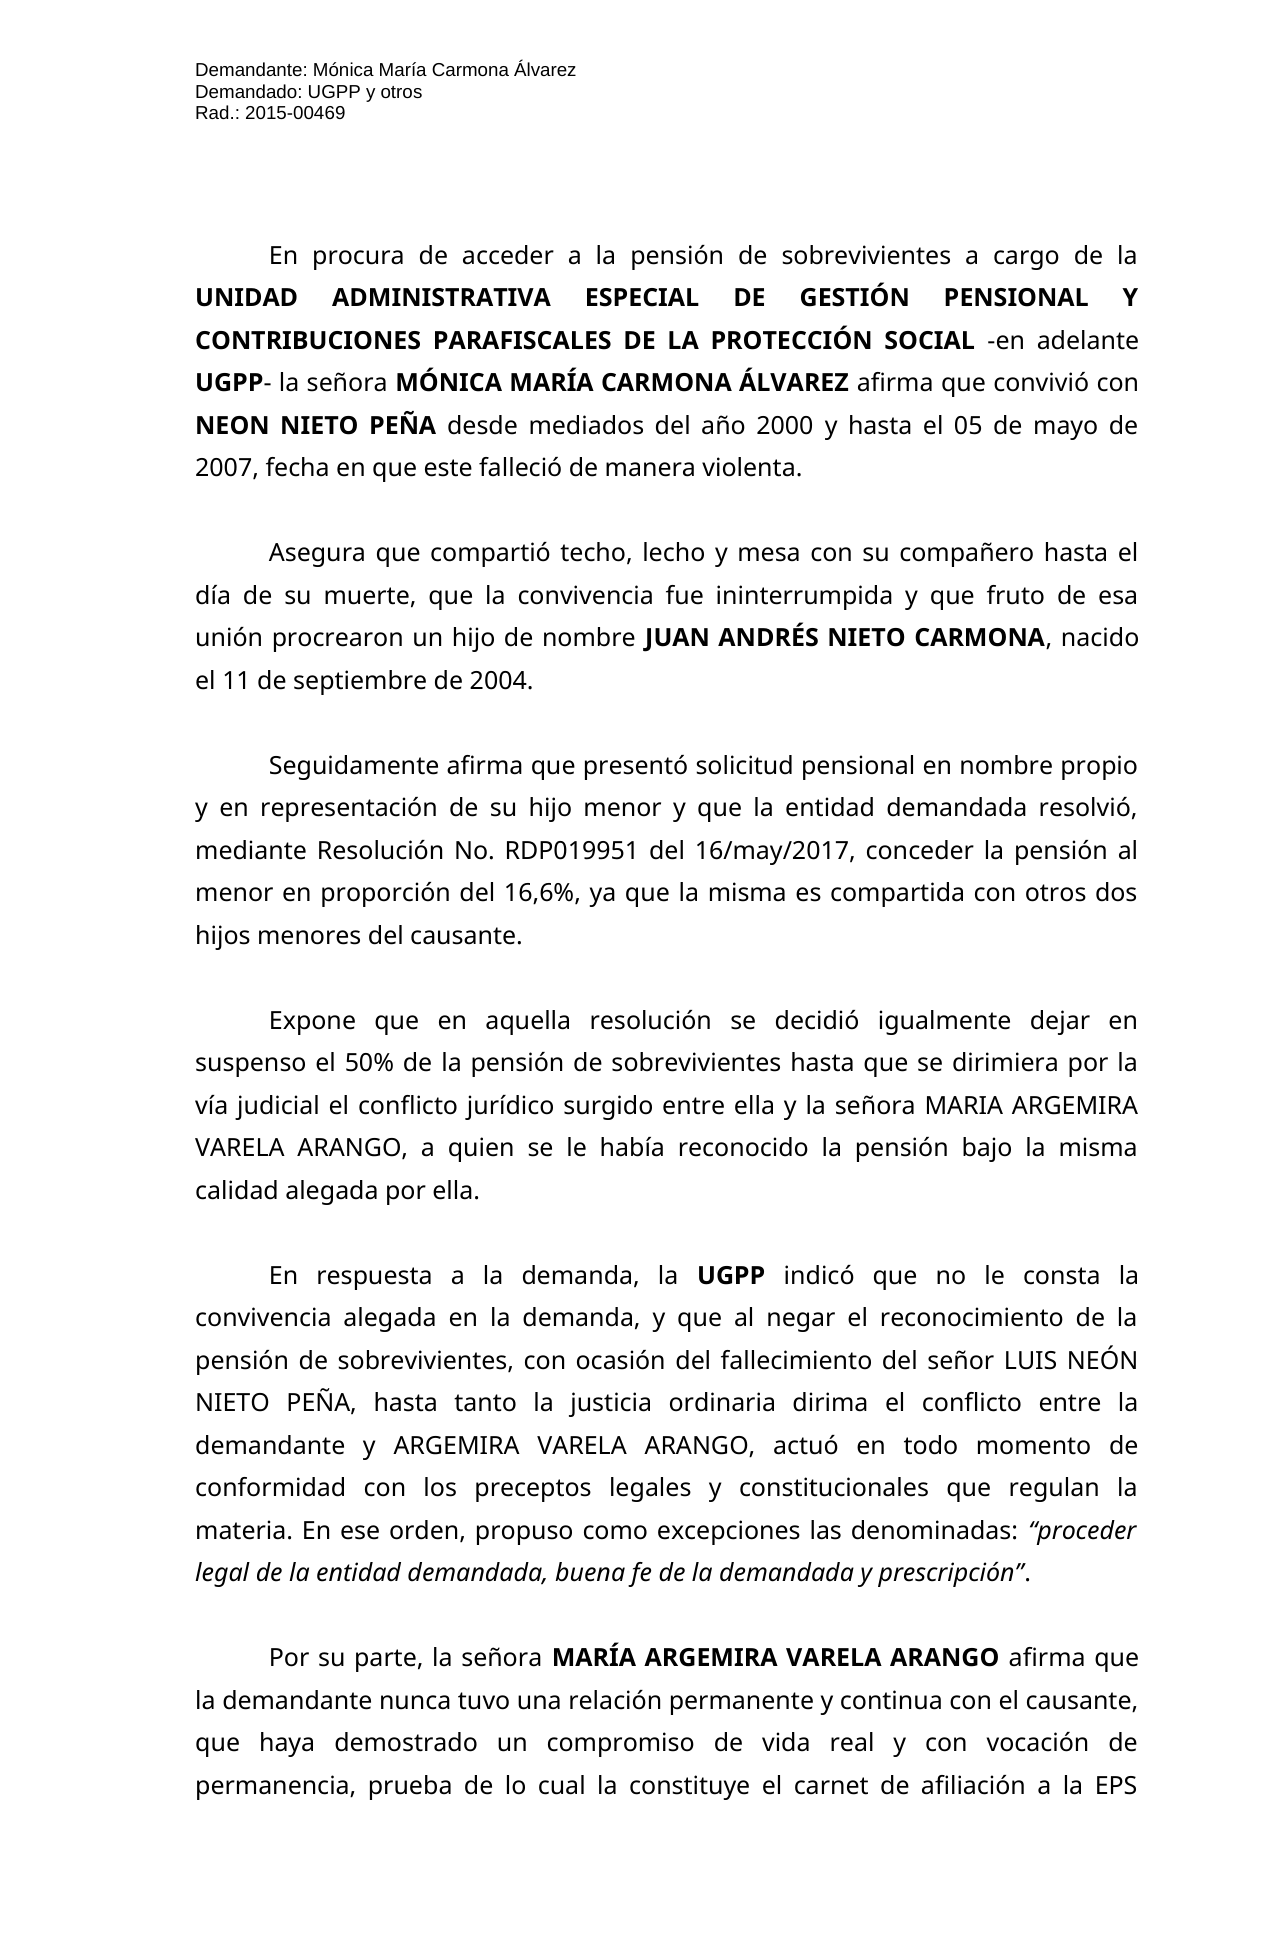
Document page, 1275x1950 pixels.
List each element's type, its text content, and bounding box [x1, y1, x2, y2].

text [195, 1640, 1139, 1801]
text Expone que en aquella resolución se decidió igualmente dejar en suspenso el 50% de la pensión de sobrevivientes hasta que se dirimiera por la vía judicial el conflicto jurídico surgido entre ella y la señora MARIA ARGEMIRA VARELA ARANGO, a quien se le había reconocido la pensión bajo la misma calidad alegada por ella. [195, 1002, 1139, 1206]
text Asegura que compartió techo, lecho y mesa con su compañero hasta el día de su muerte, que la convivencia fue ininterrumpida y que fruto de esa unión procrearon un hijo de nombre JUAN ANDRÉS NIETO CARMONA, nacido el 11 de septiembre de 2004. [195, 535, 1139, 696]
text Seguidamente afirma que presentó solicitud pensional en nombre propio y en representación de su hijo menor y que la entidad demandada resolvió, mediante Resolución No. RDP019951 del 16/may/2017, conceder la pensión al menor en proporción del 16,6%, ya que la misma es compartida con otros dos hijos menores del causante. [195, 747, 1139, 951]
text En respuesta a la demanda, la UGPP indicó que no le consta la convivencia alegada en la demanda, y que al negar el reconocimiento de la pensión de sobrevivientes, con ocasión del fallecimiento del señor LUIS NEÓN NIETO PEÑA, hasta tanto la justicia ordinaria dirima el conflicto entre la demandante y ARGEMIRA VARELA ARANGO, actuó en todo momento de conformidad con los preceptos legales y constitucionales que regulan la materia. En ese orden, propuso como excepciones las denominadas: “proceder legal de la entidad demandada, buena fe de la demandada y prescripción”. [195, 1257, 1139, 1589]
text En procura de acceder a la pensión de sobrevivientes a cargo de la UNIDAD ADMINISTRATIVA ESPECIAL DE GESTIÓN PENSIONAL Y CONTRIBUCIONES PARAFISCALES DE LA PROTECCIÓN SOCIAL -en adelante UGPP- la señora MÓNICA MARÍA CARMONA ÁLVAREZ afirma que convivió con NEON NIETO PEÑA desde mediados del año 2000 y hasta el 05 de mayo de 2007, fecha en que este falleció de manera violenta. [195, 237, 1139, 484]
